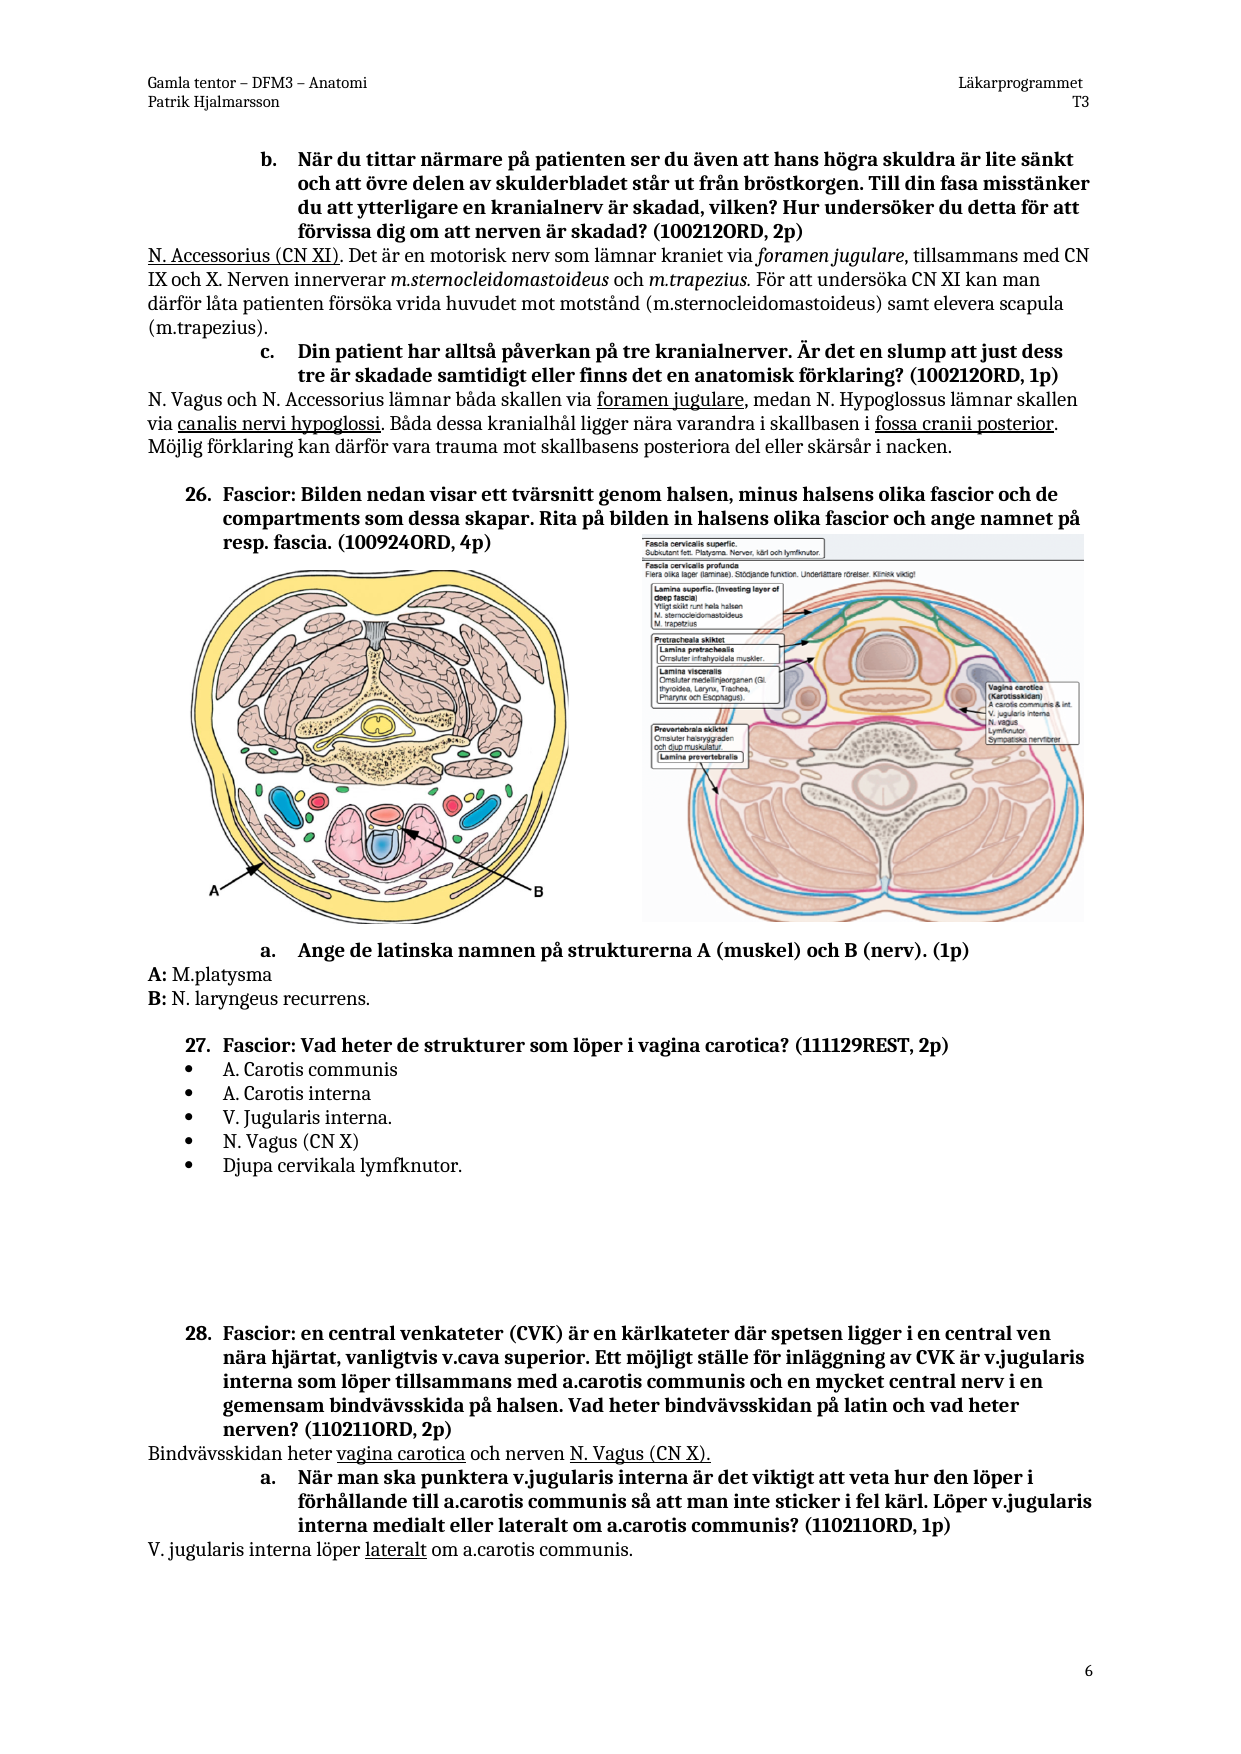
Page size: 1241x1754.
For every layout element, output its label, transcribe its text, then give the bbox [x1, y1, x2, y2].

list N. Vagus (CN X) [185, 1130, 1093, 1154]
list A. Carotis communis [185, 1058, 1093, 1082]
list Fascior: en central venkateter (CVK) är en kärlkateter där spetsen ligger i en central ven nära hjärtat, vanligtvis v.cava superior. Ett möjligt ställe för inläggning av CVK är v.jugularis interna som löper tillsammans med a.carotis communis och en mycket central nerv i en gemensam bindvävsskida på halsen. Vad heter bindvävsskidan på latin och vad heter nerven? (110211ORD, 2p) [185, 1322, 1093, 1441]
text N. Accessorius (CN XI). Det är en motorisk nerv som lämnar kraniet via foramen jugulare, tillsammans med CN IX och X. Nerven innerverar m.sternocleidomastoideus och m.trapezius. För att undersöka CN XI kan man därför låta patienten försöka vrida huvudet mot motstånd (m.sternocleidomastoideus) samt elevera scapula (m.trapezius). [148, 243, 1093, 339]
list Din patient har alltså påverkan på tre kranialnerver. Är det en slump att just dess tre är skadade samtidigt eller finns det en anatomisk förklaring? (100212ORD, 1p) [260, 339, 1093, 387]
text A: M.platysma [148, 962, 1093, 986]
list När man ska punktera v.jugularis interna är det viktigt att veta hur den löper i förhållande till a.carotis communis så att man inte sticker i fel kärl. Löper v.jugularis interna medialt eller lateralt om a.carotis communis? (110211ORD, 1p) [260, 1465, 1093, 1537]
list Fascior: Vad heter de strukturer som löper i vagina carotica? (111129REST, 2p) [185, 1034, 1093, 1058]
text N. Vagus och N. Accessorius lämnar båda skallen via foramen jugulare, medan N. Hypoglossus lämnar skallen via canalis nervi hypoglossi. Båda dessa kranialhål ligger nära varandra i skallbasen i fossa cranii posterior. Möjlig förklaring kan därför vara trauma mot skallbasens posteriora del eller skärsår i nacken. [148, 387, 1093, 459]
text B: N. laryngeus recurrens. [148, 986, 1093, 1010]
list V. Jugularis interna. [185, 1106, 1093, 1130]
list Fascior: Bilden nedan visar ett tvärsnitt genom halsen, minus halsens olika fascior och de compartments som dessa skapar. Rita på bilden in halsens olika fascior och ange namnet på resp. fascia. (100924ORD, 4p) [185, 483, 1093, 555]
picture [185, 570, 569, 925]
list A. Carotis interna [185, 1082, 1093, 1106]
list Djupa cervikala lymfknutor. [185, 1154, 1093, 1178]
list När du tittar närmare på patienten ser du även att hans högra skuldra är lite sänkt och att övre delen av skulderbladet står ut från bröstkorgen. Till din fasa misstänker du att ytterligare en kranialnerv är skadad, vilken? Hur undersöker du detta för att förvissa dig om att nerven är skadad? (100212ORD, 2p) [260, 148, 1093, 243]
text Bindvävsskidan heter vagina carotica och nerven N. Vagus (CN X). [148, 1441, 1093, 1465]
list Ange de latinska namnen på strukturerna A (muskel) och B (nerv). (1p) [260, 938, 1093, 962]
picture [635, 534, 1085, 922]
text V. jugularis interna löper lateralt om a.carotis communis. [148, 1537, 1093, 1561]
